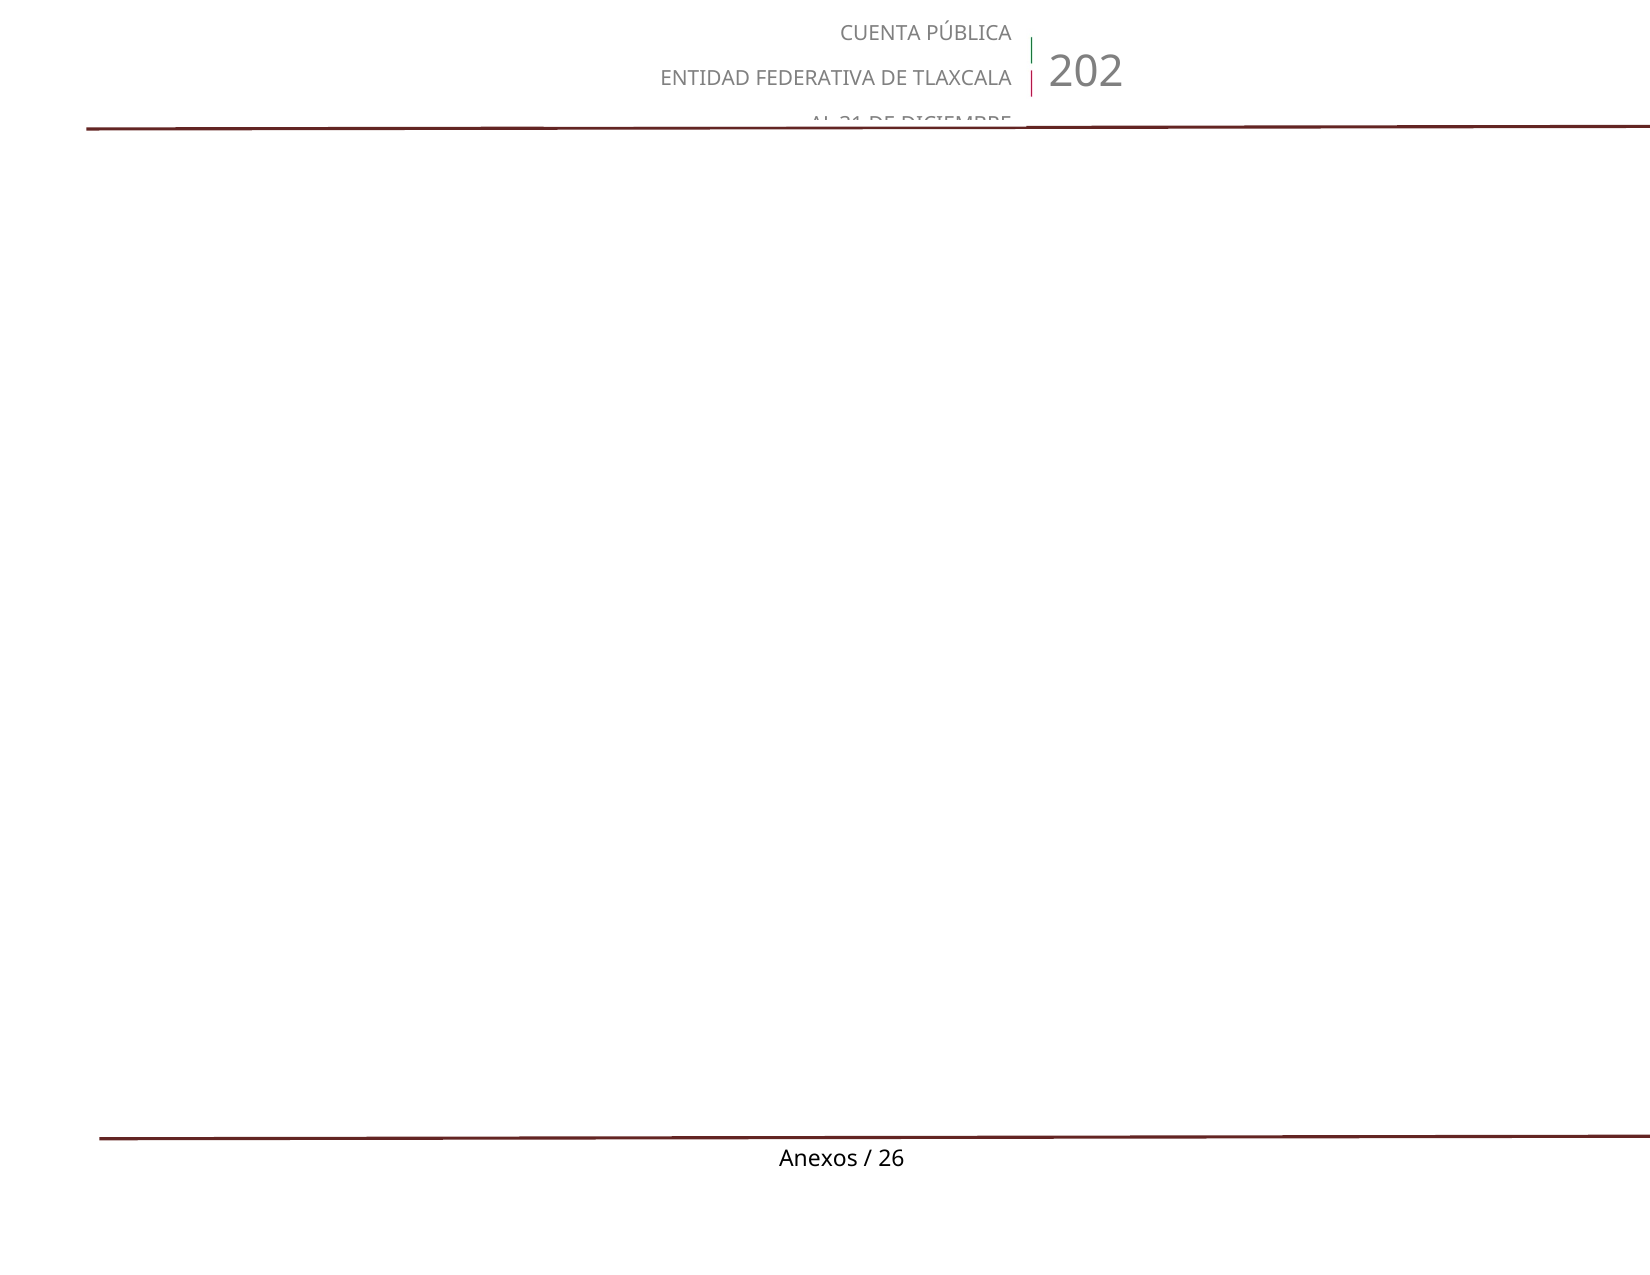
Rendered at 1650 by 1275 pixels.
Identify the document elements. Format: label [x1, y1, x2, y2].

picture [1026, 28, 1041, 99]
